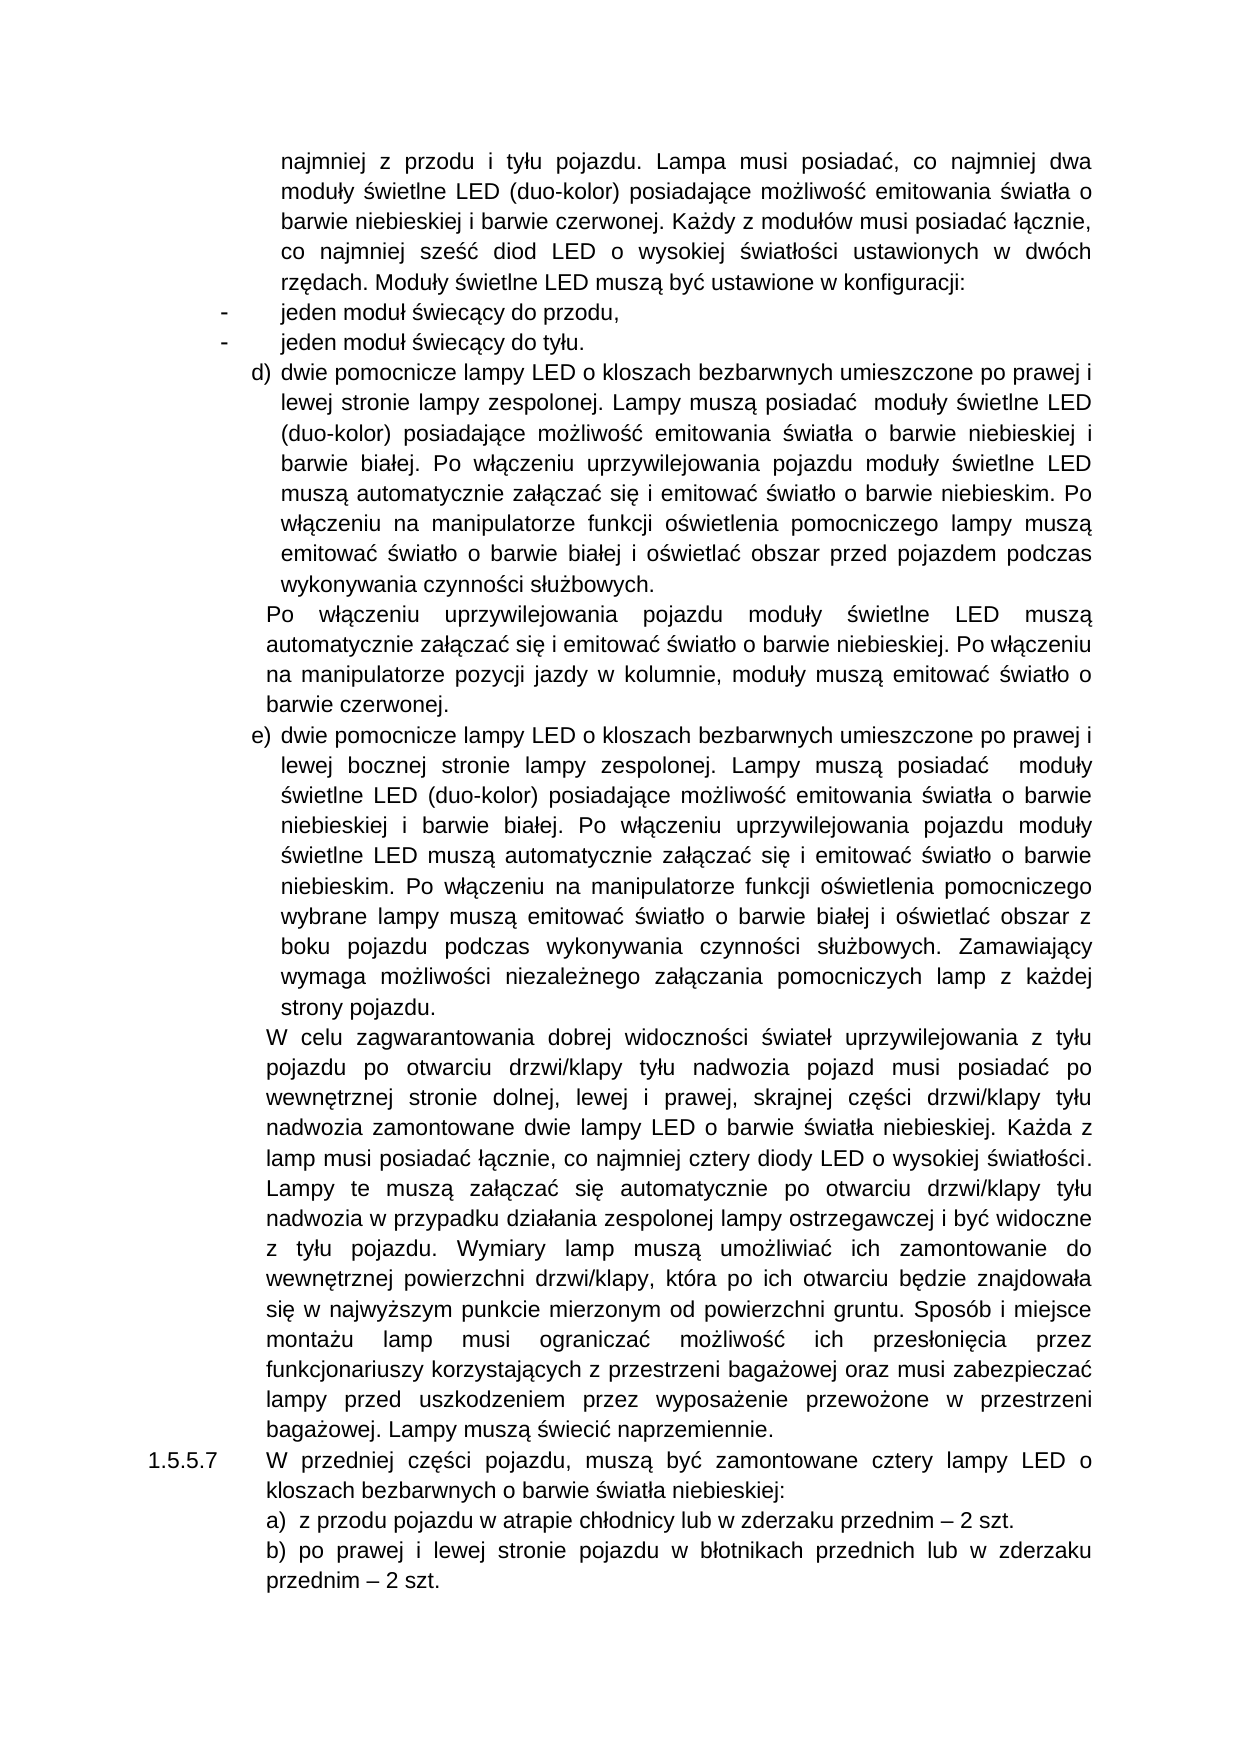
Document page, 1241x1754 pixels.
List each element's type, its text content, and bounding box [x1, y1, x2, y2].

list dwie pomocnicze lampy LED o kloszach bezbarwnych umieszczone po prawej i lewej bocznej stronie lampy zespolonej. Lampy muszą posiadać moduły świetlne LED (duo-kolor) posiadające możliwość emitowania światła o barwie niebieskiej i barwie białej. Po włączeniu uprzywilejowania pojazdu moduły świetlne LED muszą automatycznie załączać się i emitować światło o barwie niebieskim. Po włączeniu na manipulatorze funkcji oświetlenia pomocniczego wybrane lampy muszą emitować światło o barwie białej i oświetlać obszar z boku pojazdu podczas wykonywania czynności służbowych. Zamawiający wymaga możliwości niezależnego załączania pomocniczych lamp z każdej strony pojazdu. [251, 722, 1093, 1020]
list jeden moduł świecący do tyłu. [148, 329, 1093, 355]
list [251, 148, 1093, 295]
list jeden moduł świecący do przodu, [148, 299, 1093, 325]
list W przedniej części pojazdu, muszą być zamontowane cztery lampy LED o kloszach bezbarwnych o barwie światła niebieskiej: [148, 1447, 1093, 1503]
list dwie pomocnicze lampy LED o kloszach bezbarwnych umieszczone po prawej i lewej stronie lampy zespolonej. Lampy muszą posiadać moduły świetlne LED (duo-kolor) posiadające możliwość emitowania światła o barwie niebieskiej i barwie białej. Po włączeniu uprzywilejowania pojazdu moduły świetlne LED muszą automatycznie załączać się i emitować światło o barwie niebieskim. Po włączeniu na manipulatorze funkcji oświetlenia pomocniczego lampy muszą emitować światło o barwie białej i oświetlać obszar przed pojazdem podczas wykonywania czynności służbowych. [251, 359, 1093, 597]
text Po włączeniu uprzywilejowania pojazdu moduły świetlne LED muszą automatycznie załączać się i emitować światło o barwie niebieskiej. Po włączeniu na manipulatorze pozycji jazdy w kolumnie, moduły muszą emitować światło o barwie czerwonej. [266, 601, 1093, 718]
text a) z przodu pojazdu w atrapie chłodnicy lub w zderzaku przednim – 2 szt. [266, 1507, 1093, 1533]
text W celu zagwarantowania dobrej widoczności świateł uprzywilejowania z tyłu pojazdu po otwarciu drzwi/klapy tyłu nadwozia pojazd musi posiadać po wewnętrznej stronie dolnej, lewej i prawej, skrajnej części drzwi/klapy tyłu nadwozia zamontowane dwie lampy LED o barwie światła niebieskiej. Każda z lamp musi posiadać łącznie, co najmniej cztery diody LED o wysokiej światłości. Lampy te muszą załączać się automatycznie po otwarciu drzwi/klapy tyłu nadwozia w przypadku działania zespolonej lampy ostrzegawczej i być widoczne z tyłu pojazdu. Wymiary lamp muszą umożliwiać ich zamontowanie do wewnętrznej powierzchni drzwi/klapy, która po ich otwarciu będzie znajdowała się w najwyższym punkcie mierzonym od powierzchni gruntu. Sposób i miejsce montażu lamp musi ograniczać możliwość ich przesłonięcia przez funkcjonariuszy korzystających z przestrzeni bagażowej oraz musi zabezpieczać lampy przed uszkodzeniem przez wyposażenie przewożone w przestrzeni bagażowej. Lampy muszą świecić naprzemiennie. [148, 1024, 1093, 1443]
text b) po prawej i lewej stronie pojazdu w błotnikach przednich lub w zderzaku przednim – 2 szt. [266, 1537, 1093, 1594]
